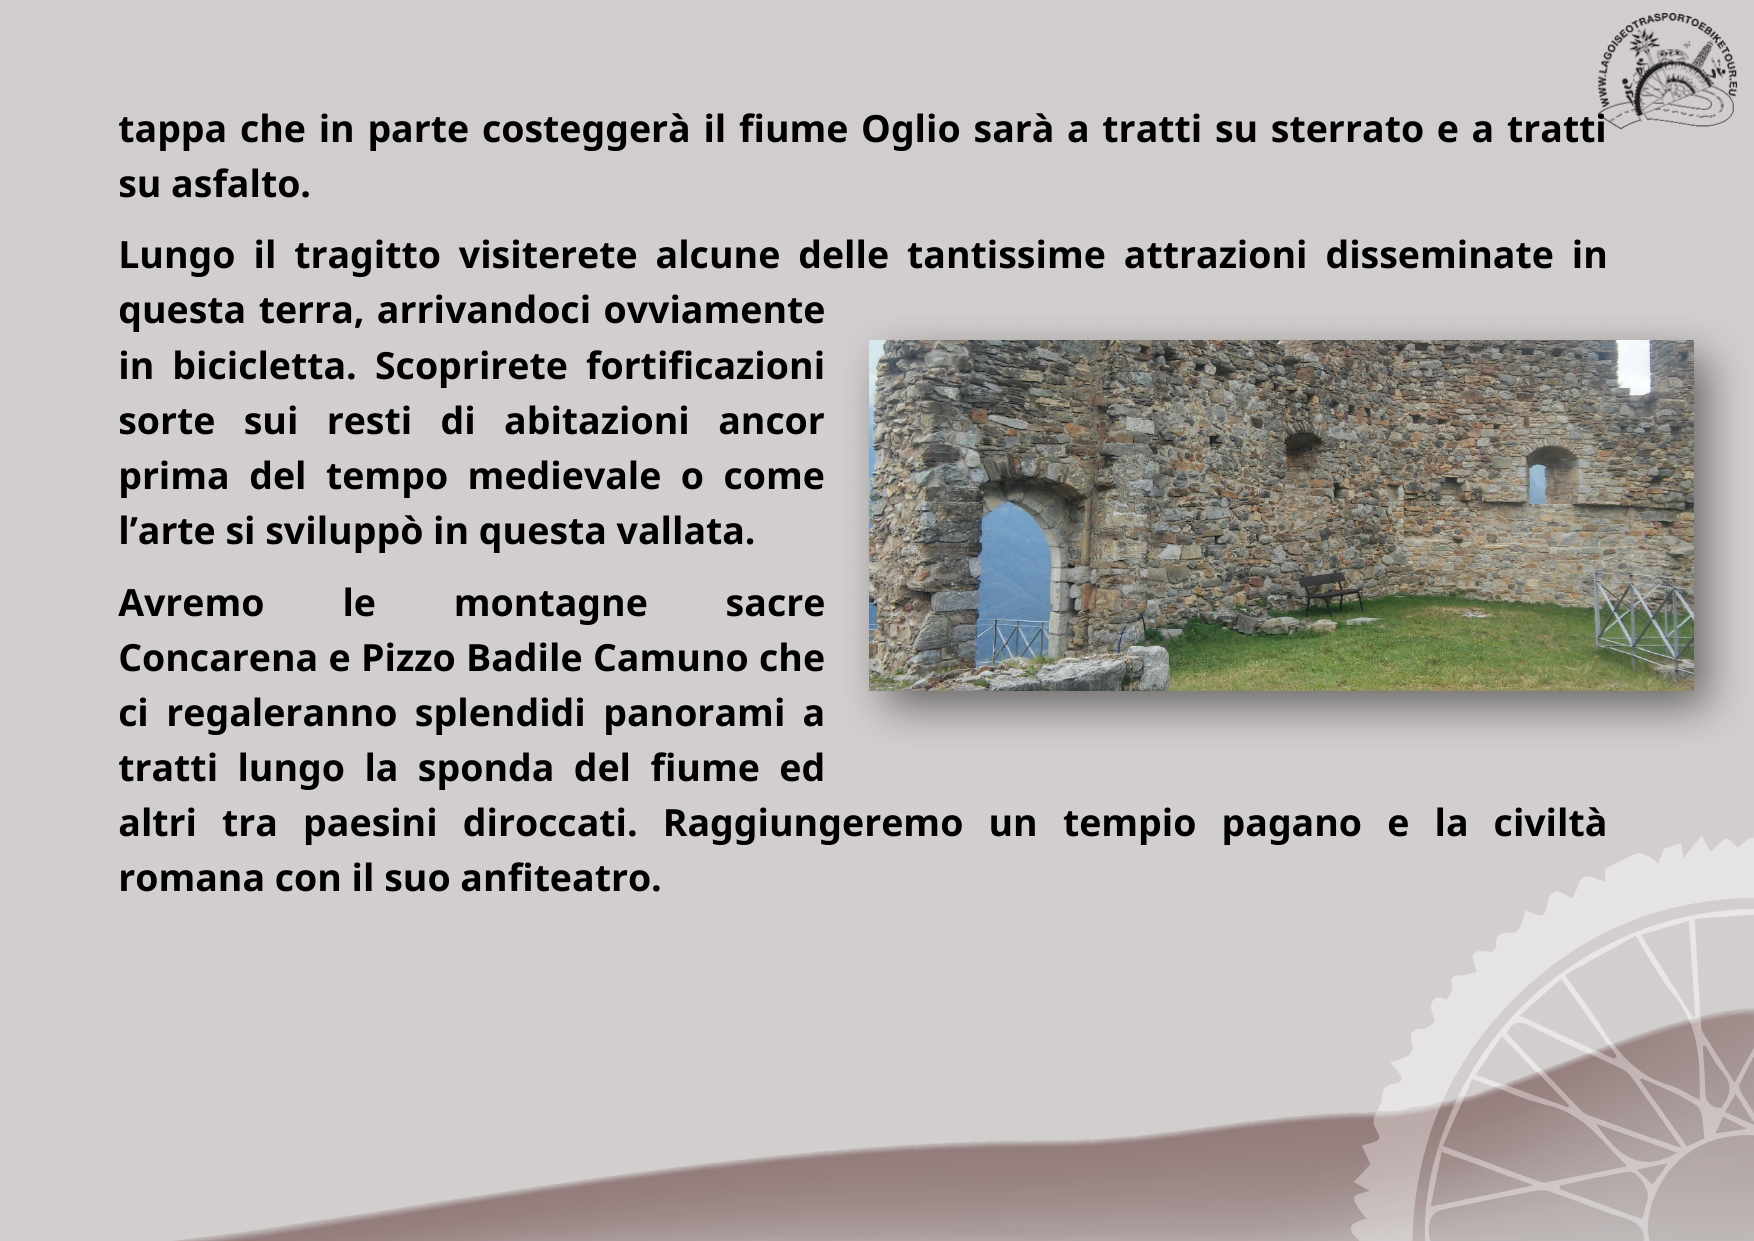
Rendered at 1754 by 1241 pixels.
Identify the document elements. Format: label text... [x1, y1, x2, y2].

text Lungo il tragitto visiterete alcune delle tantissime attrazioni disseminate in questa terra, arrivandoci ovviamente in bicicletta. Scoprirete fortificazioni sorte sui resti di abitazioni ancor prima del tempo medievale o come l’arte si sviluppò in questa vallata. [118, 229, 1609, 555]
picture [0, 0, 1754, 1241]
text Avremo le montagne sacre Concarena e Pizzo Badile Camuno che ci regaleranno splendidi panorami a tratti lungo la sponda del fiume ed altri tra paesini diroccati. Raggiungeremo un tempio pagano e la civiltà romana con il suo anfiteatro. [118, 576, 1609, 903]
